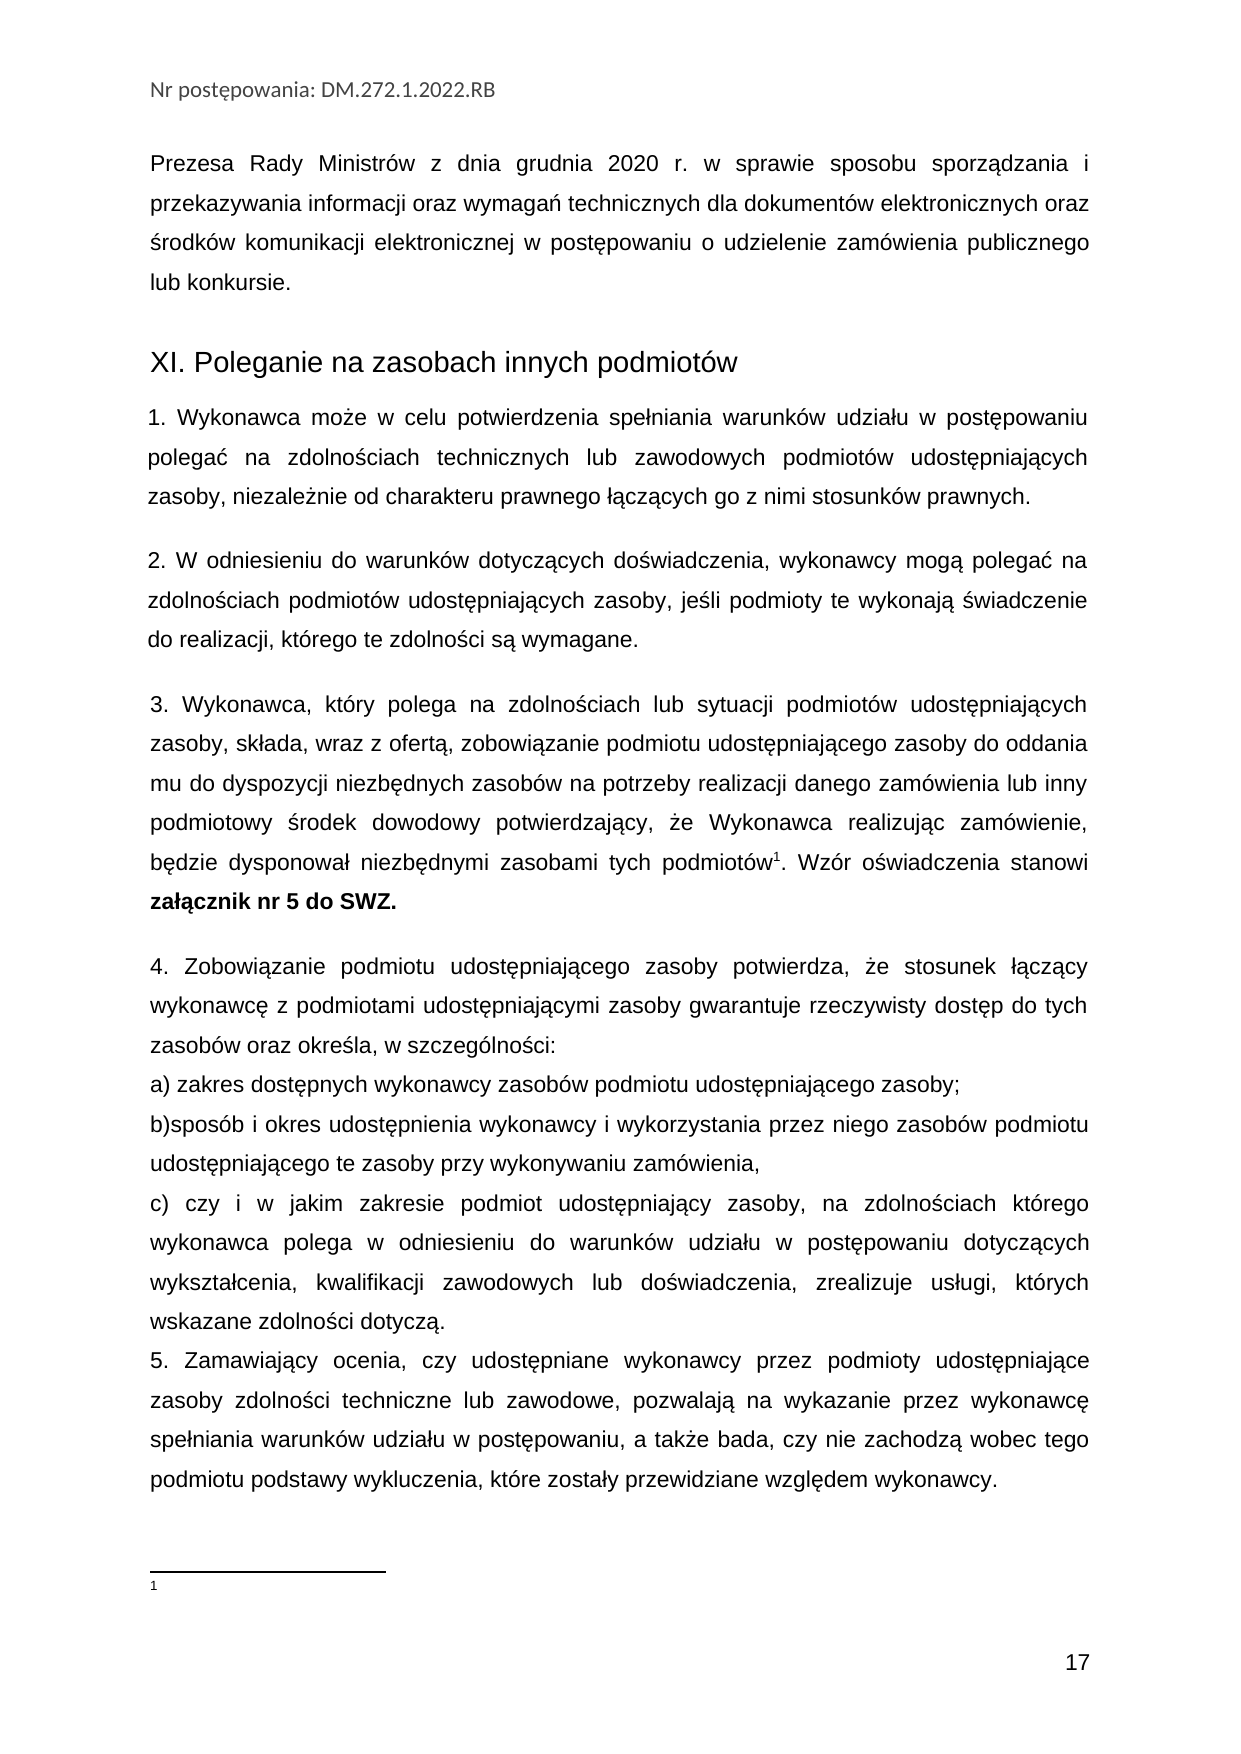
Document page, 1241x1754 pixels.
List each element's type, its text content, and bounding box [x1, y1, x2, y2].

text b)sposób i okres udostępnienia wykonawcy i wykorzystania przez niego zasobów podmiotu udostępniającego te zasoby przy wykonywaniu zamówienia, [150, 1111, 1090, 1176]
text 4. Zobowiązanie podmiotu udostępniającego zasoby potwierdza, że stosunek łączący wykonawcę z podmiotami udostępniającymi zasoby gwarantuje rzeczywisty dostęp do tych zasobów oraz określa, w szczególności: [150, 953, 1088, 1058]
text 5. Zamawiający ocenia, czy udostępniane wykonawcy przez podmioty udostępniające zasoby zdolności techniczne lub zawodowe, pozwalają na wykazanie przez wykonawcę spełniania warunków udziału w postępowaniu, a także bada, czy nie zachodzą wobec tego podmiotu podstawy wykluczenia, które zostały przewidziane względem wykonawcy. [150, 1347, 1090, 1492]
subtitle XI. Poleganie na zasobach innych podmiotów [150, 345, 1090, 379]
text a) zakres dostępnych wykonawcy zasobów podmiotu udostępniającego zasoby; [150, 1071, 1090, 1097]
text c) czy i w jakim zakresie podmiot udostępniający zasoby, na zdolnościach którego wykonawca polega w odniesieniu do warunków udziału w postępowaniu dotyczących wykształcenia, kwalifikacji zawodowych lub doświadczenia, zrealizuje usługi, których wskazane zdolności dotyczą. [150, 1189, 1090, 1334]
text 1. Wykonawca może w celu potwierdzenia spełniania warunków udziału w postępowaniu polegać na zdolnościach technicznych lub zawodowych podmiotów udostępniających zasoby, niezależnie od charakteru prawnego łączących go z nimi stosunków prawnych. [147, 404, 1088, 509]
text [150, 150, 1090, 295]
text 2. W odniesieniu do warunków dotyczących doświadczenia, wykonawcy mogą polegać na zdolnościach podmiotów udostępniających zasoby, jeśli podmioty te wykonają świadczenie do realizacji, którego te zdolności są wymagane. [147, 547, 1088, 653]
text 3. Wykonawca, który polega na zdolnościach lub sytuacji podmiotów udostępniających zasoby, składa, wraz z ofertą, zobowiązanie podmiotu udostępniającego zasoby do oddania mu do dyspozycji niezbędnych zasobów na potrzeby realizacji danego zamówienia lub inny podmiotowy środek dowodowy potwierdzający, że Wykonawca realizując zamówienie, będzie dysponował niezbędnymi zasobami tych podmiotów. Wzór oświadczenia stanowi załącznik nr 5 do SWZ. [150, 691, 1088, 914]
